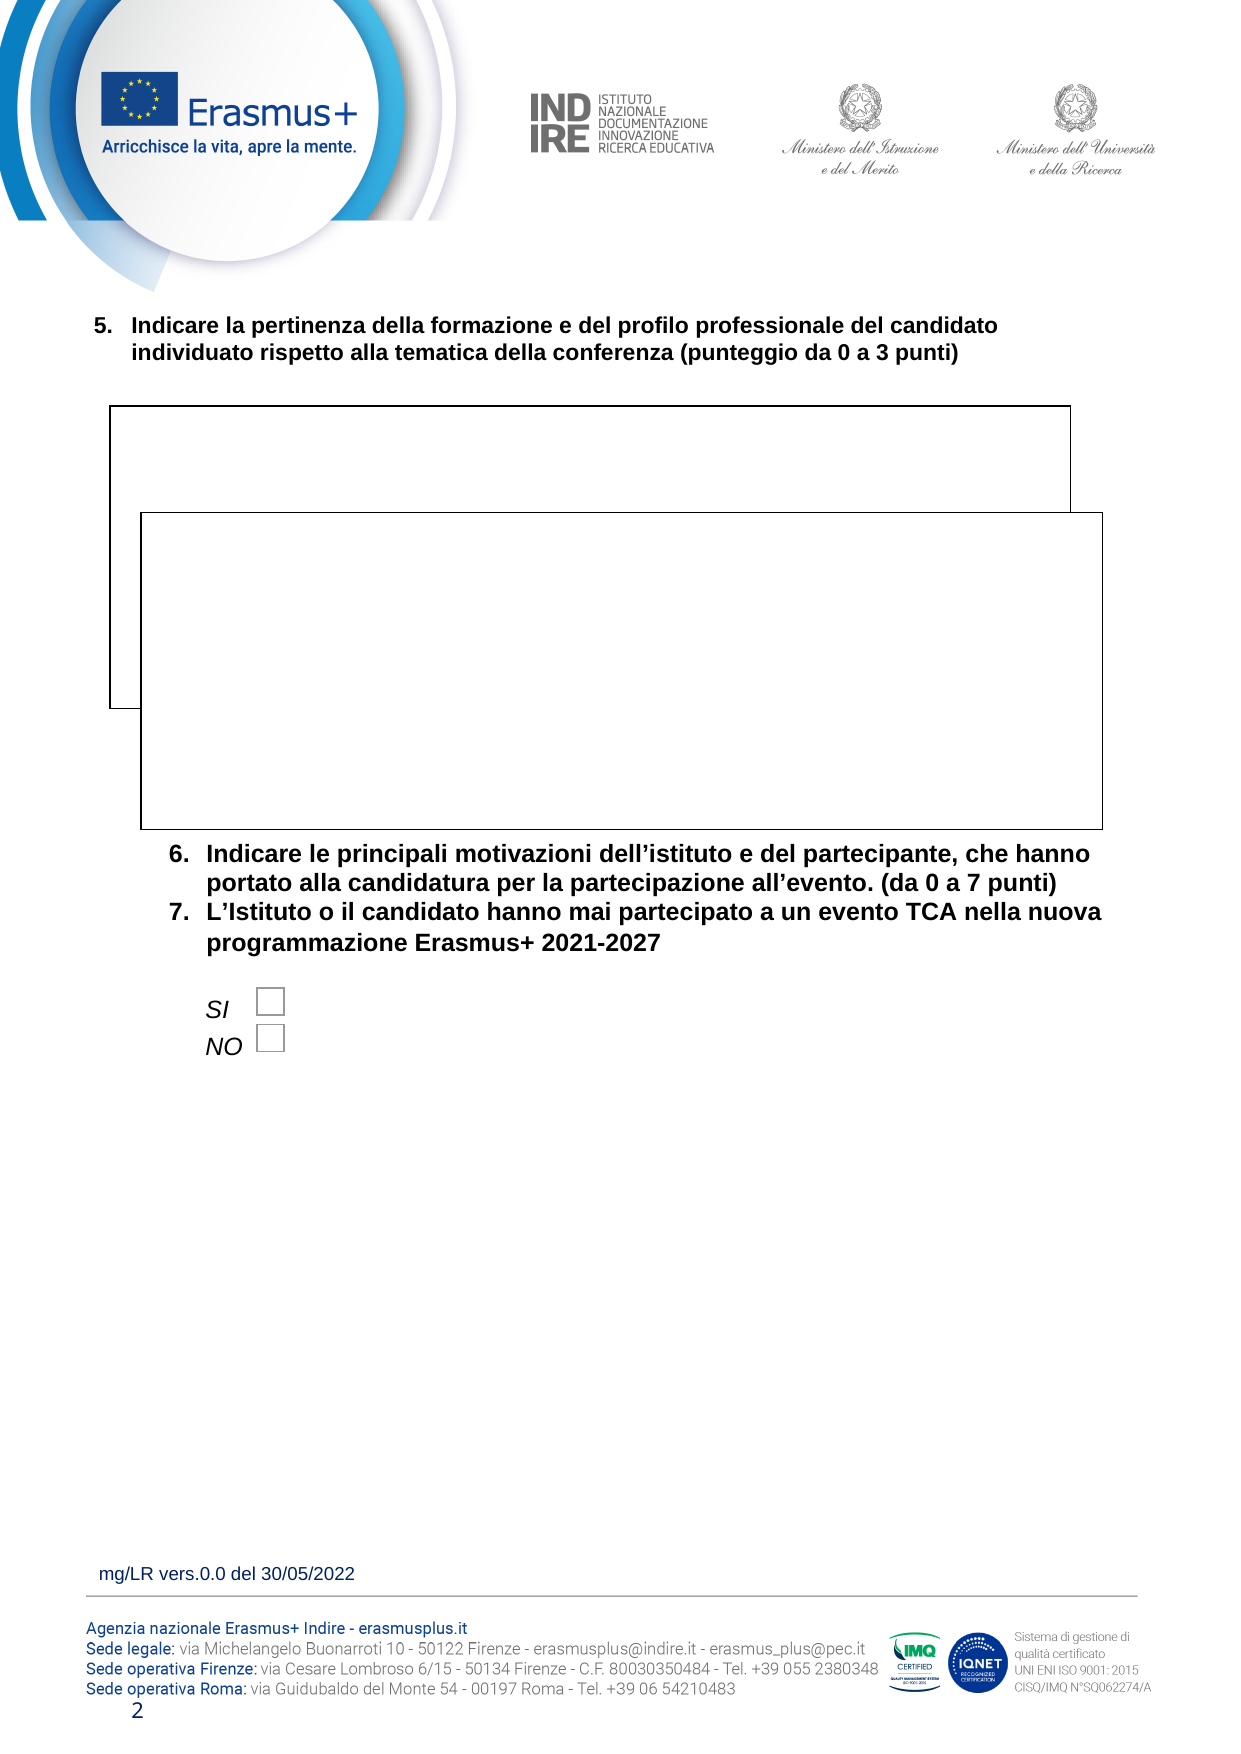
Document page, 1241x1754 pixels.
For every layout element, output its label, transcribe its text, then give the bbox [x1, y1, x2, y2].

picture [0, 1583, 1239, 1754]
list L’Istituto o il candidato hanno mai partecipato a un evento TCA nella nuova programmazione Erasmus+ 2021-2027 [169, 896, 1125, 956]
text NO [131, 1024, 1125, 1061]
picture [0, 0, 1239, 297]
list Indicare la pertinenza della formazione e del profilo professionale del candidato individuato rispetto alla tematica della conferenza (punteggio da 0 a 3 punti) [94, 312, 1125, 365]
list Indicare le principali motivazioni dell’istituto e del partecipante, che hanno portato alla candidatura per la partecipazione all’evento. (da 0 a 7 punti) [169, 423, 1125, 896]
text SI [131, 987, 1125, 1024]
